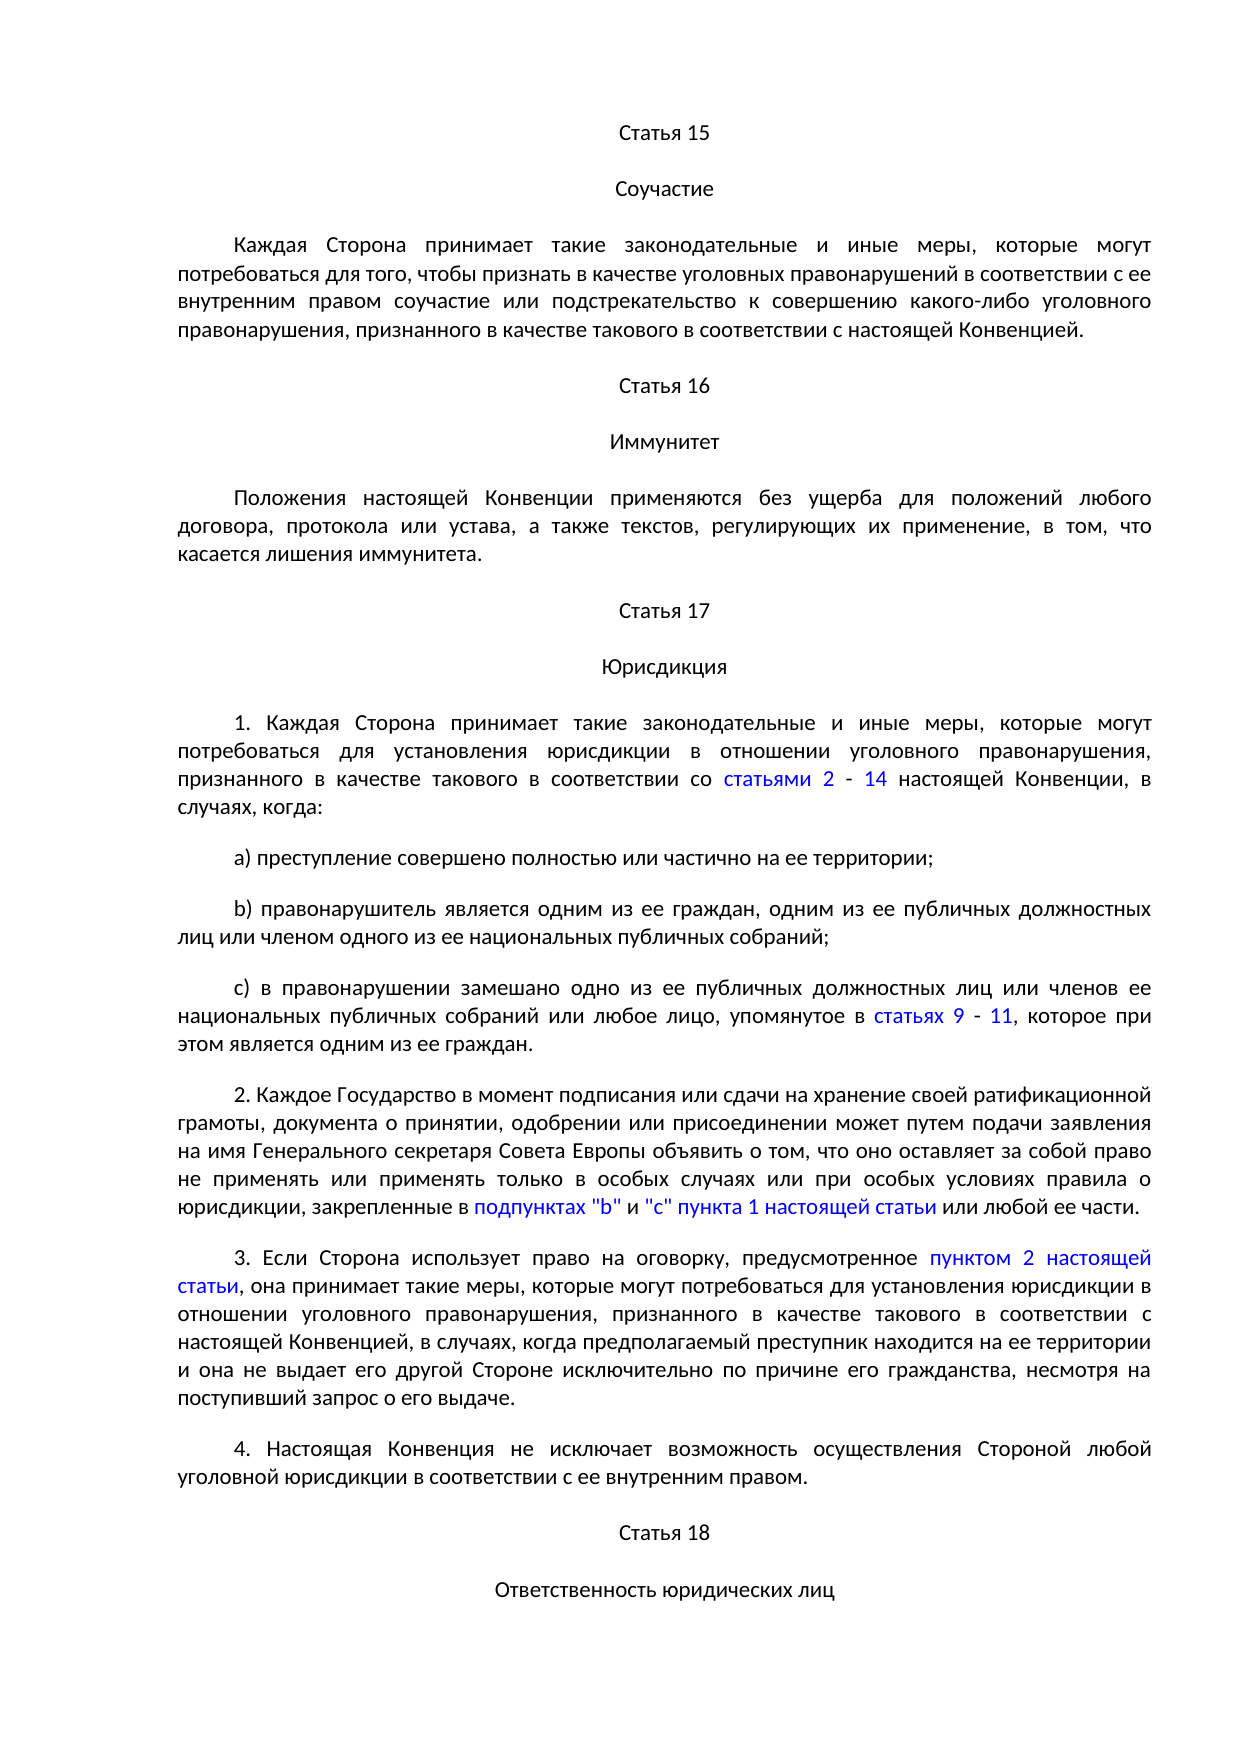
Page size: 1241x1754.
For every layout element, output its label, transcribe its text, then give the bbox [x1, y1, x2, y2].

text b) правонарушитель является одним из ее граждан, одним из ее публичных должностных лиц или членом одного из ее национальных публичных собраний; [177, 894, 1152, 950]
text Иммунитет [177, 427, 1152, 455]
text Соучастие [177, 174, 1152, 202]
text a) преступление совершено полностью или частично на ее территории; [177, 843, 1152, 871]
text Ответственность юридических лиц [177, 1575, 1152, 1603]
text Статья 15 [177, 118, 1152, 146]
text 3. Если Сторона использует право на оговорку, предусмотренное пунктом 2 настоящей статьи, она принимает такие меры, которые могут потребоваться для установления юрисдикции в отношении уголовного правонарушения, признанного в качестве такового в соответствии с настоящей Конвенцией, в случаях, когда предполагаемый преступник находится на ее территории и она не выдает его другой Стороне исключительно по причине его гражданства, несмотря на поступивший запрос о его выдаче. [177, 1243, 1152, 1411]
text 1. Каждая Сторона принимает такие законодательные и иные меры, которые могут потребоваться для установления юрисдикции в отношении уголовного правонарушения, признанного в качестве такового в соответствии со статьями 2 - 14 настоящей Конвенции, в случаях, когда: [177, 708, 1152, 820]
text Статья 16 [177, 371, 1152, 399]
text c) в правонарушении замешано одно из ее публичных должностных лиц или членов ее национальных публичных собраний или любое лицо, упомянутое в статьях 9 - 11, которое при этом является одним из ее граждан. [177, 973, 1152, 1057]
text 4. Настоящая Конвенция не исключает возможность осуществления Стороной любой уголовной юрисдикции в соответствии с ее внутренним правом. [177, 1434, 1152, 1490]
text Каждая Сторона принимает такие законодательные и иные меры, которые могут потребоваться для того, чтобы признать в качестве уголовных правонарушений в соответствии с ее внутренним правом соучастие или подстрекательство к совершению какого-либо уголовного правонарушения, признанного в качестве такового в соответствии с настоящей Конвенцией. [177, 231, 1152, 343]
text 2. Каждое Государство в момент подписания или сдачи на хранение своей ратификационной грамоты, документа о принятии, одобрении или присоединении может путем подачи заявления на имя Генерального секретаря Совета Европы объявить о том, что оно оставляет за собой право не применять или применять только в особых случаях или при особых условиях правила о юрисдикции, закрепленные в подпунктах "b" и "c" пункта 1 настоящей статьи или любой ее части. [177, 1080, 1152, 1220]
text Юрисдикция [177, 652, 1152, 680]
text Статья 17 [177, 596, 1152, 624]
text Статья 18 [177, 1518, 1152, 1546]
text Положения настоящей Конвенции применяются без ущерба для положений любого договора, протокола или устава, а также текстов, регулирующих их применение, в том, что касается лишения иммунитета. [177, 483, 1152, 567]
